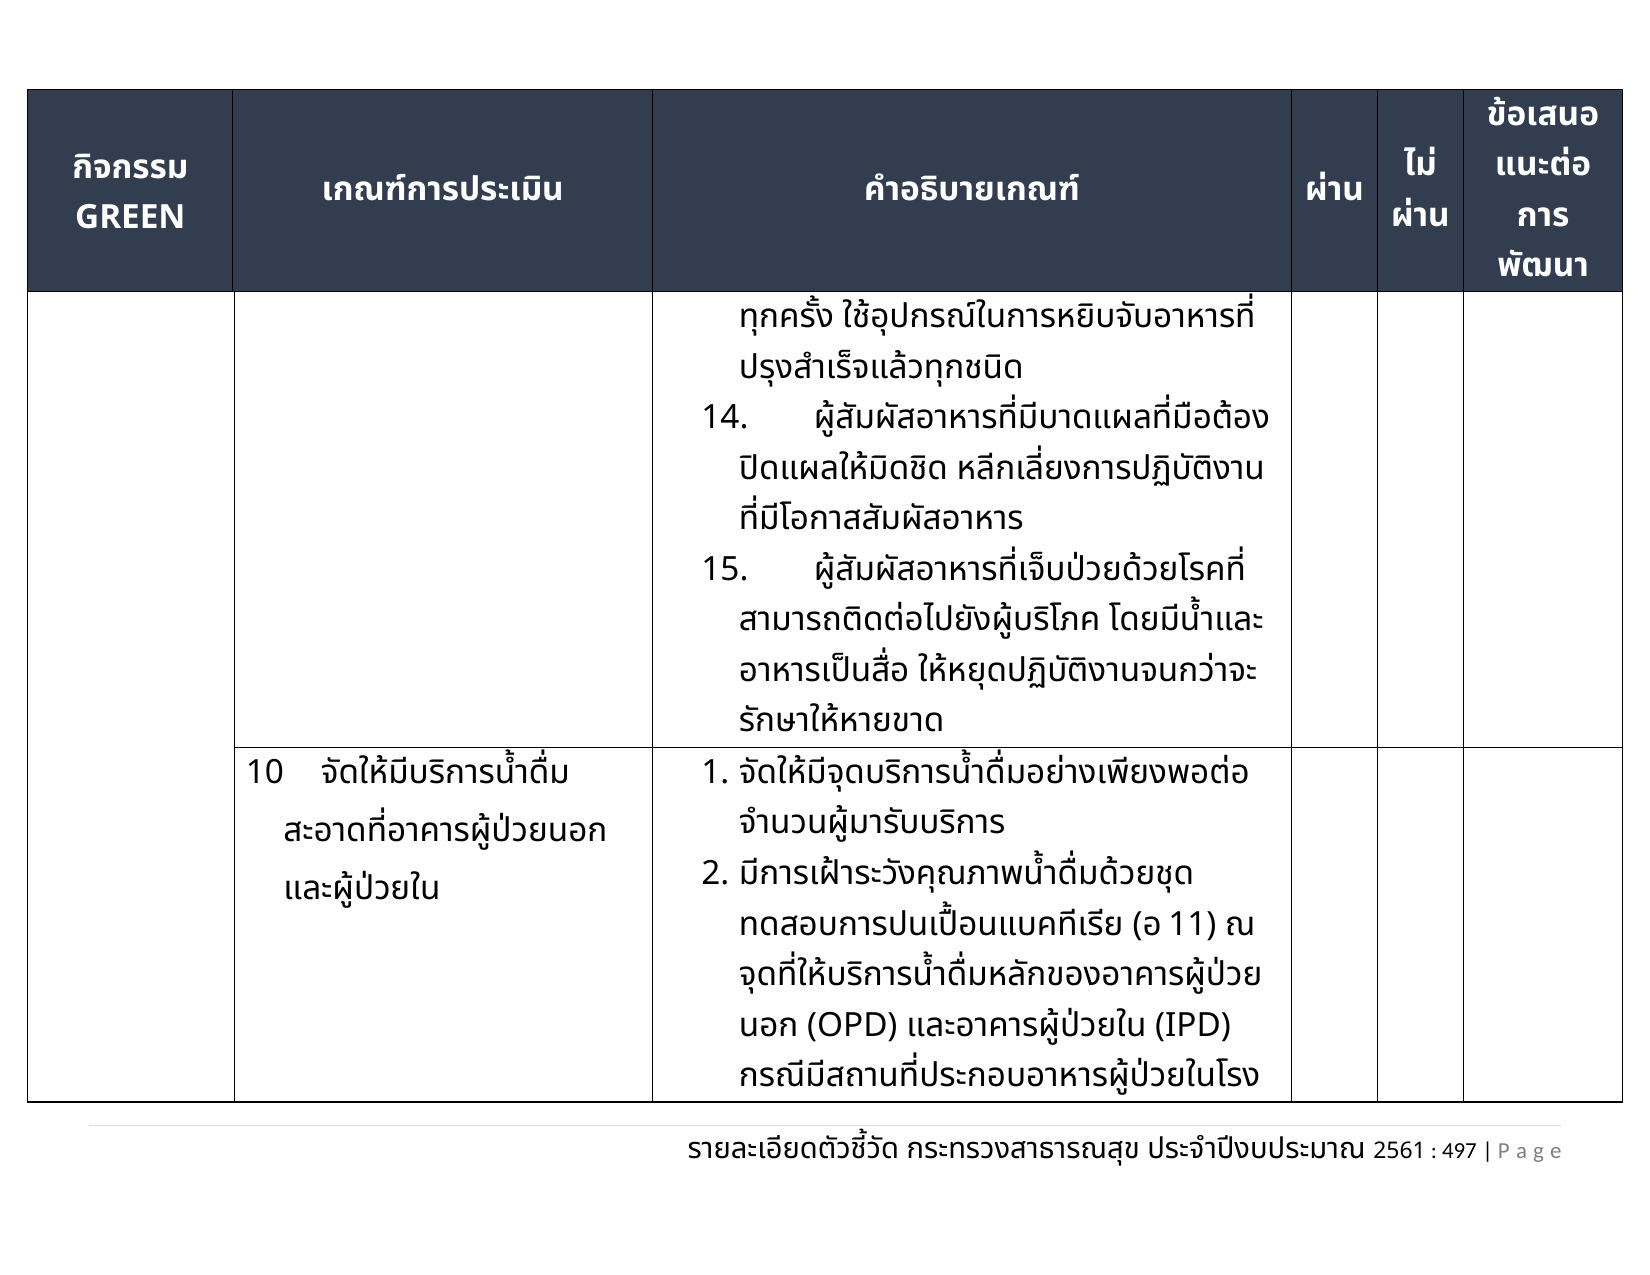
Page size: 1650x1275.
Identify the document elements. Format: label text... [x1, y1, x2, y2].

table_header เกณฑ์การประเมิน [233, 90, 652, 291]
table_header กิจกรรม GREEN [28, 90, 232, 291]
table_cell [1378, 292, 1463, 747]
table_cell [653, 748, 1291, 1101]
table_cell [235, 292, 652, 747]
table_cell [1464, 292, 1622, 747]
table_header คำอธิบายเกณฑ์ [653, 90, 1291, 291]
table_cell [1292, 292, 1377, 747]
table_header ไม่ผ่าน [1378, 90, 1463, 291]
table_cell [1464, 748, 1622, 1101]
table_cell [235, 748, 652, 1101]
table_header ผ่าน [1292, 90, 1377, 291]
table_header ข้อเสนอแนะต่อการพัฒนา [1464, 90, 1622, 291]
table_cell [1292, 748, 1377, 1101]
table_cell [653, 292, 1291, 747]
table_cell [1378, 748, 1463, 1101]
